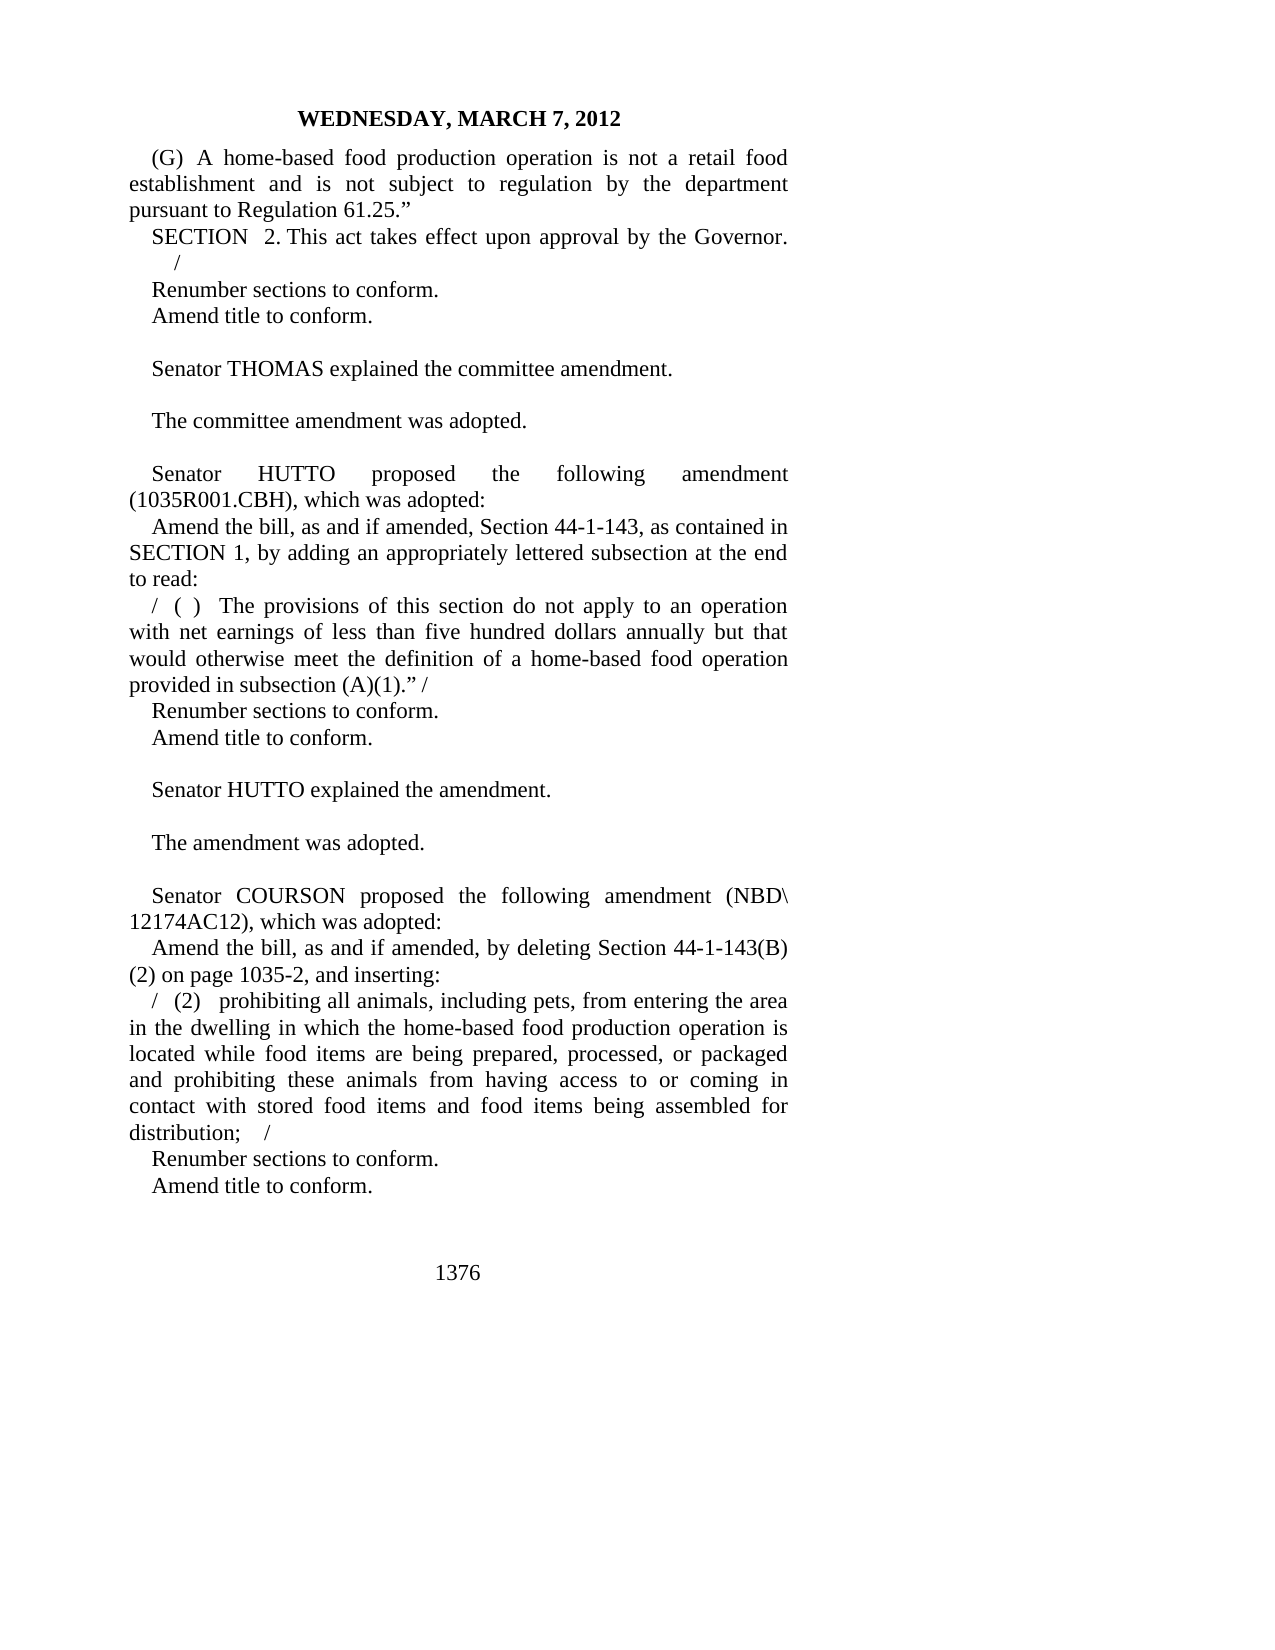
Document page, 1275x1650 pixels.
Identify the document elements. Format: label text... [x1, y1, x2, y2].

text Amend the bill, as and if amended, by deleting Section 44-1-143(B)(2) on page 1035-2, and inserting: [129, 934, 789, 987]
text Amend title to conform. [129, 1172, 789, 1198]
text Senator COURSON proposed the following amendment (NBD\ 12174AC12), which was adopted: [129, 882, 789, 934]
text Senator HUTTO explained the amendment. [129, 776, 789, 803]
text Renumber sections to conform. [129, 276, 789, 302]
text Amend title to conform. [129, 724, 789, 750]
text / (2) prohibiting all animals, including pets, from entering the area in the dwelling in which the home-based food production operation is located while food items are being prepared, processed, or packaged and prohibiting these animals from having access to or coming in contact with stored food items and food items being assembled for distribution; / [129, 987, 789, 1145]
text Amend the bill, as and if amended, Section 44-1-143, as contained in SECTION 1, by adding an appropriately lettered subsection at the end to read: [129, 513, 789, 592]
text Renumber sections to conform. [129, 697, 789, 724]
text SECTION 2. This act takes effect upon approval by the Governor. / [129, 223, 789, 276]
text / ( ) The provisions of this section do not apply to an operation with net earnings of less than five hundred dollars annually but that would otherwise meet the definition of a home-based food operation provided in subsection (A)(1).” / [129, 592, 789, 697]
text Amend title to conform. [129, 302, 789, 328]
text (G) A home-based food production operation is not a retail food establishment and is not subject to regulation by the department pursuant to Regulation 61.25.” [129, 144, 789, 223]
text Senator THOMAS explained the committee amendment. [129, 355, 789, 381]
text The amendment was adopted. [129, 829, 789, 855]
text The committee amendment was adopted. [129, 407, 789, 434]
text Senator HUTTO proposed the following amendment (1035R001.CBH), which was adopted: [129, 460, 789, 513]
text Renumber sections to conform. [129, 1145, 789, 1172]
